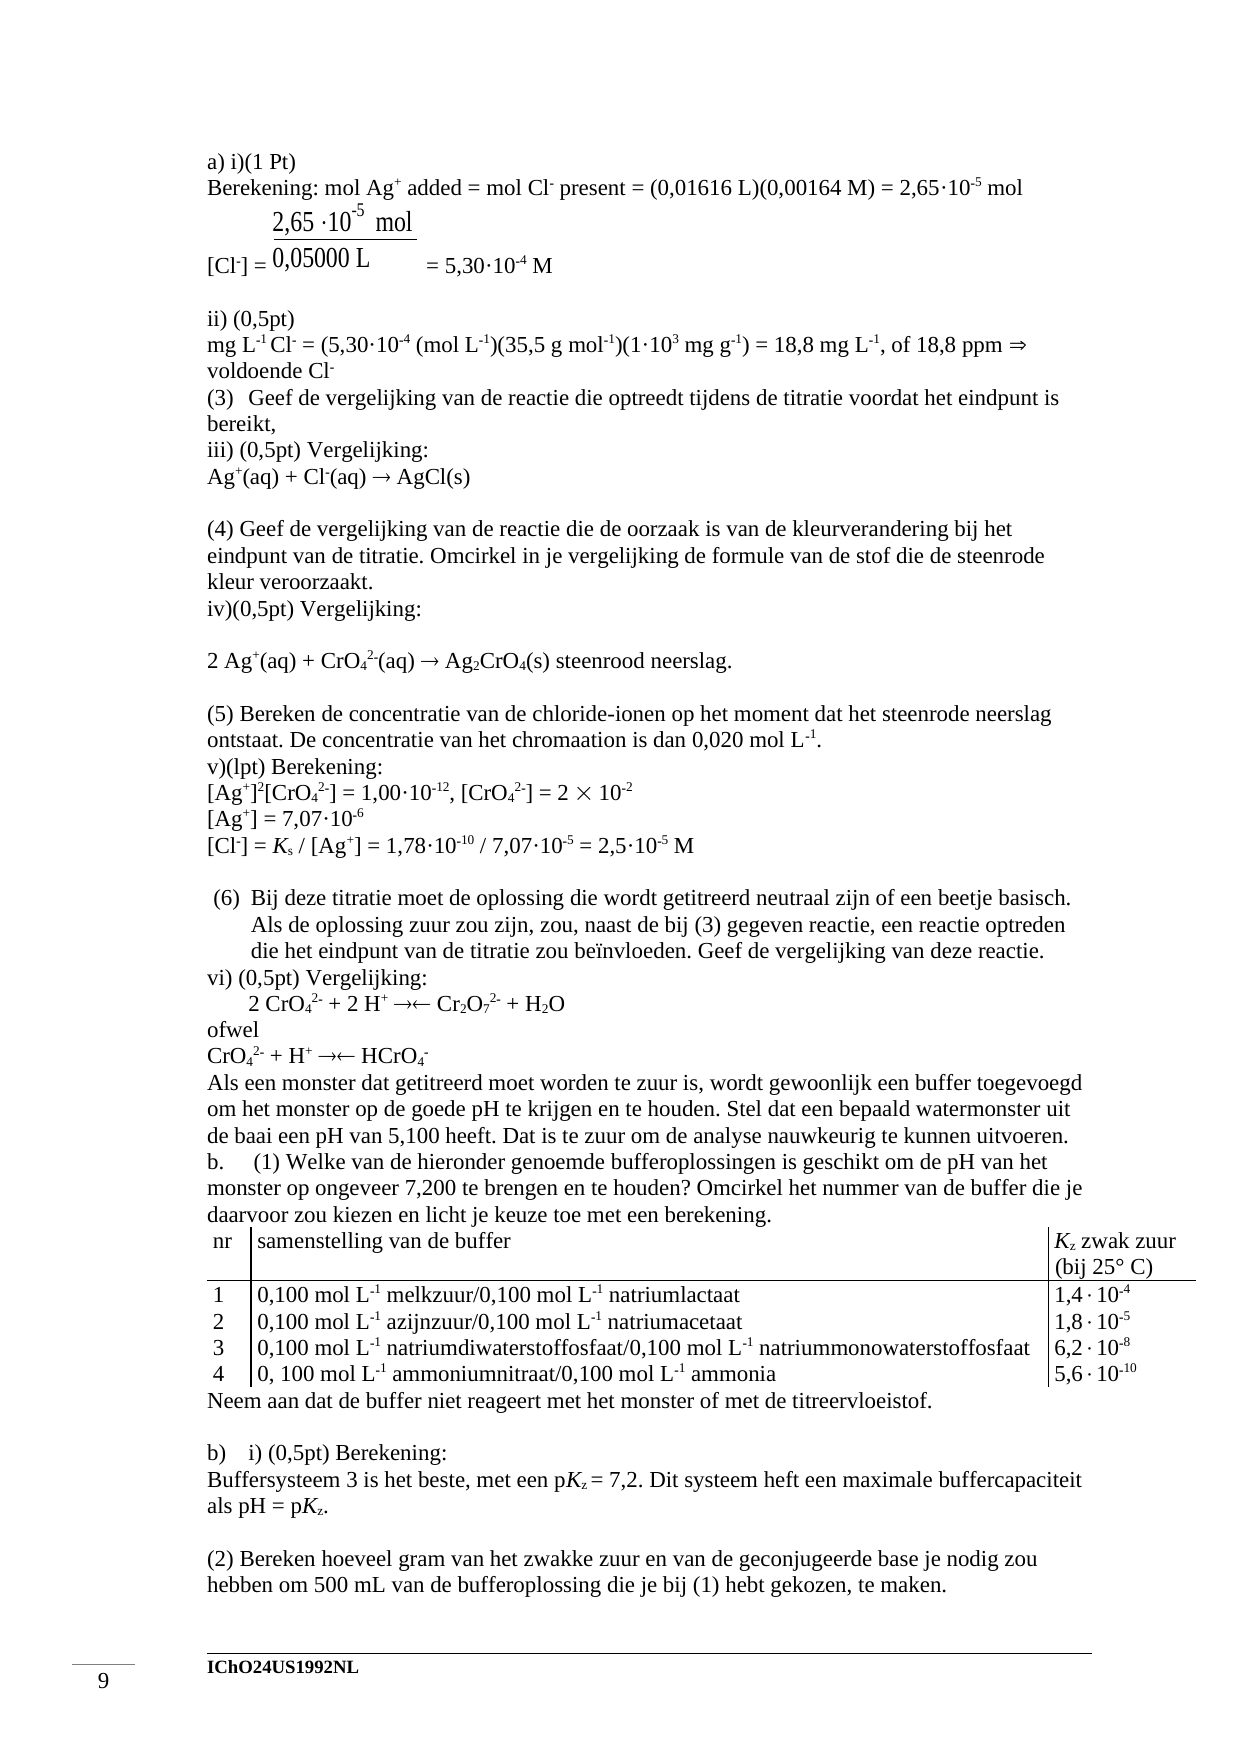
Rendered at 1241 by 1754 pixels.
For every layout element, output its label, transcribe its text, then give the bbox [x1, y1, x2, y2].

table_cell 3 [207, 1334, 250, 1360]
text [Ag+] = 7,07·106 [207, 805, 1092, 832]
table_cell 0,100 mol L1 melkzuur/0,100 mol L1 natriumlactaat [252, 1281, 1048, 1308]
text Ag+(aq) + Cl(aq) AgCl(s) [207, 463, 1092, 489]
text b. (1) Welke van de hieronder genoemde bufferoplossingen is geschikt om de pH van het monster op ongeveer 7,200 te brengen en te houden? Omcirkel het nummer van de buffer die je daarvoor zou kiezen en licht je keuze toe met een berekening. [207, 1148, 1092, 1227]
table_header nr [207, 1227, 250, 1280]
text 2 CrO42 + 2 H+ Cr2O72 + H2O [207, 990, 1092, 1016]
text iii) (0,5pt) Vergelijking: [207, 436, 1092, 463]
table_cell 0, 100 mol L1 ammoniumnitraat/0,100 mol L1 ammonia [252, 1360, 1048, 1387]
text (4) Geef de vergelijking van de reactie die de oorzaak is van de kleurverandering bij het eindpunt van de titratie. Omcirkel in je vergelijking de formule van de stof die de steenrode kleur veroorzaakt. [207, 516, 1092, 594]
text mg L1 Cl = (5,30·104 (mol L1)(35,5 g mol1)(1·103 mg g1) = 18,8 mg L1, of 18,8 ppm voldoende Cl [207, 331, 1092, 384]
text a) i)(1 Pt) [207, 148, 1092, 174]
text (3) Geef de vergelijking van de reactie die optreedt tijdens de titratie voordat het eindpunt is bereikt, [207, 384, 1092, 436]
text ii) (0,5pt) [207, 305, 1092, 331]
table_cell 4 [207, 1360, 250, 1387]
text [Cl] = = 5,30·104 M [207, 200, 1092, 278]
table_header Kz zwak zuur (bij 25° C) [1049, 1227, 1196, 1280]
text v)(lpt) Berekening: [207, 753, 1092, 779]
list Bij deze titratie moet de oplossing die wordt getitreerd neutraal zijn of een beetje basisch. Als de oplossing zuur zou zijn, zou, naast de bij (3) gegeven reactie, een reactie optreden die het eindpunt van de titratie zou beïnvloeden. Geef de vergelijking van deze reactie. [213, 884, 1092, 963]
text Berekening: mol Ag+ added = mol Cl present = (0,01616 L)(0,00164 M) = 2,65·105 mol [207, 174, 1092, 200]
table_cell 6,2108 [1049, 1334, 1196, 1360]
text 2 Ag+(aq) + CrO42(aq) Ag2CrO4(s) steenrood neerslag. [207, 647, 1092, 674]
text [Cl] = Ks / [Ag+] = 1,78·1010 / 7,07·105 = 2,5·105 M [207, 832, 1092, 858]
text [Ag+]2[CrO42] = 1,00·1012, [CrO42] = 2 102 [207, 779, 1092, 805]
text Buffersysteem 3 is het beste, met een pKz = 7,2. Dit systeem heft een maximale buffercapaciteit als pH = pKz. [207, 1466, 1092, 1518]
table_cell 5,61010 [1049, 1360, 1196, 1387]
text (5) Bereken de concentratie van de chloride-ionen op het moment dat het steenrode neerslag ontstaat. De concentratie van het chromaation is dan 0,020 mol L1. [207, 700, 1092, 753]
table_cell 1,4104 [1049, 1281, 1196, 1308]
text (2) Bereken hoeveel gram van het zwakke zuur en van de geconjugeerde base je nodig zou hebben om 500 mL van de bufferoplossing die je bij (1) hebt gekozen, te maken. [207, 1545, 1092, 1598]
table_cell 2 [207, 1308, 250, 1334]
text ofwel [207, 1016, 1092, 1043]
table_header samenstelling van de buffer [252, 1227, 1048, 1280]
table_cell 1 [207, 1281, 250, 1308]
text Als een monster dat getitreerd moet worden te zuur is, wordt gewoonlijk een buffer toegevoegd om het monster op de goede pH te krijgen en te houden. Stel dat een bepaald watermonster uit de baai een pH van 5,100 heeft. Dat is te zuur om de analyse nauwkeurig te kunnen uitvoeren. [207, 1069, 1092, 1148]
text CrO42 + H+ HCrO4 [207, 1043, 1092, 1069]
text b) i) (0,5pt) Berekening: [207, 1439, 1092, 1466]
text iv)(0,5pt) Vergelijking: [207, 594, 1092, 621]
table_cell 1,8105 [1049, 1308, 1196, 1334]
table_cell 0,100 mol L1 natriumdiwaterstoffosfaat/0,100 mol L1 natriummonowaterstoffosfaat [252, 1334, 1048, 1360]
text Neem aan dat de buffer niet reageert met het monster of met de titreervloeistof. [207, 1387, 1092, 1413]
table_cell 0,100 mol L1 azijnzuur/0,100 mol L1 natriumacetaat [252, 1308, 1048, 1334]
text vi) (0,5pt) Vergelijking: [207, 963, 1092, 990]
